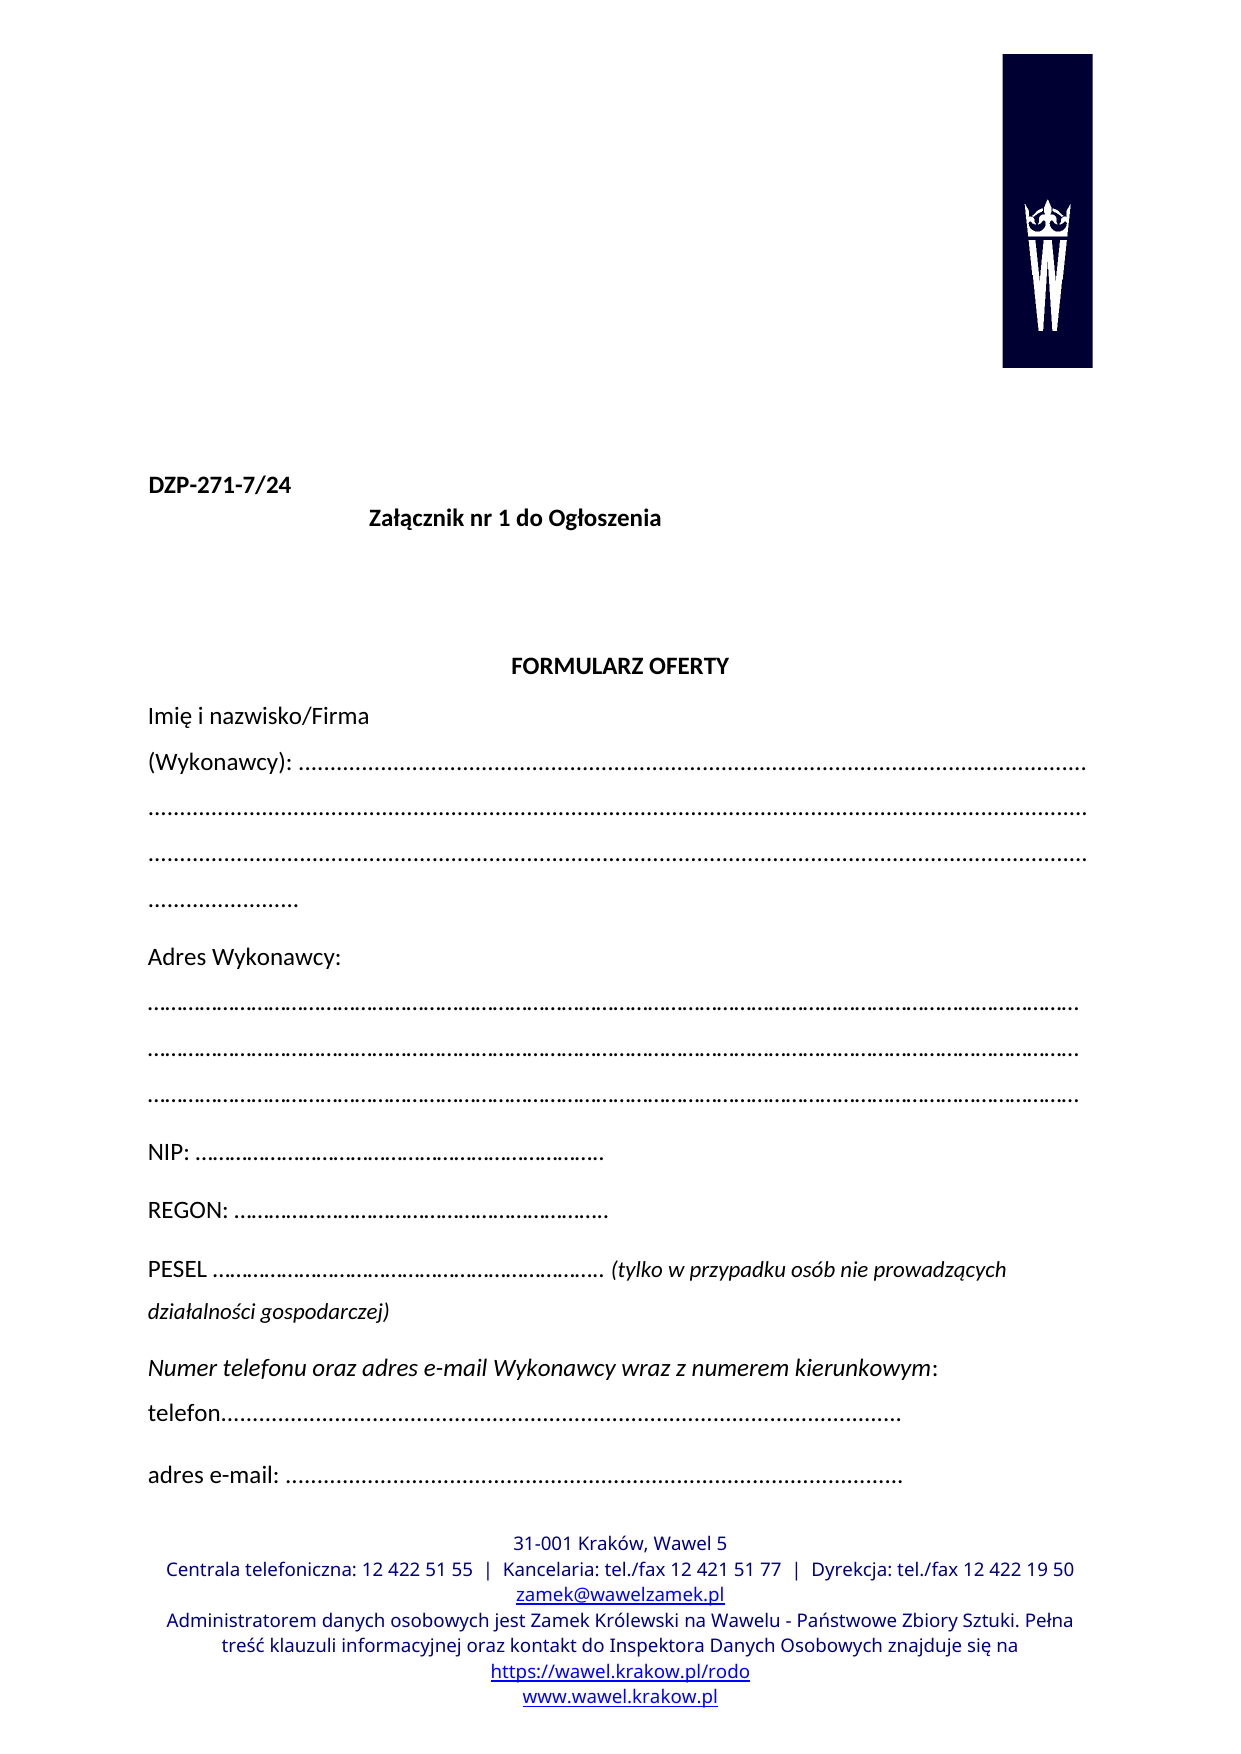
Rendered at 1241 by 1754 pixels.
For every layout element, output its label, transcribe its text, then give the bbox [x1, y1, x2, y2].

text PESEL ………………………………………………………….. (tylko w przypadku osób nie prowadzących działalności gospodarczej) [148, 1253, 1093, 1325]
text DZP-271-7/24 Załącznik nr 1 do Ogłoszenia [148, 469, 1093, 532]
text Numer telefonu oraz adres e-mail Wykonawcy wraz z numerem kierunkowym: [148, 1352, 1093, 1382]
text ……………………………………………………………………………………………………………………………………………………………………………………………………………………………………………………………………………………………………………………………………………………………………………………………………………………………………………… [148, 987, 1093, 1108]
text NIP: …………………………………………………………….. [148, 1136, 1093, 1167]
text REGON: ……………………………………………………….. [148, 1194, 1093, 1225]
text telefon............................................................................................................ [148, 1397, 1093, 1428]
text Imię i nazwisko/Firma (Wykonawcy): ............................................................................................................................................................................................................................................................................................................................................................................................................................................................... [148, 700, 1093, 913]
picture [1002, 54, 1093, 368]
text Adres Wykonawcy: [148, 941, 1093, 972]
text adres e-mail: .................................................................................................. [148, 1459, 1093, 1490]
text FORMULARZ OFERTY [148, 650, 1093, 681]
